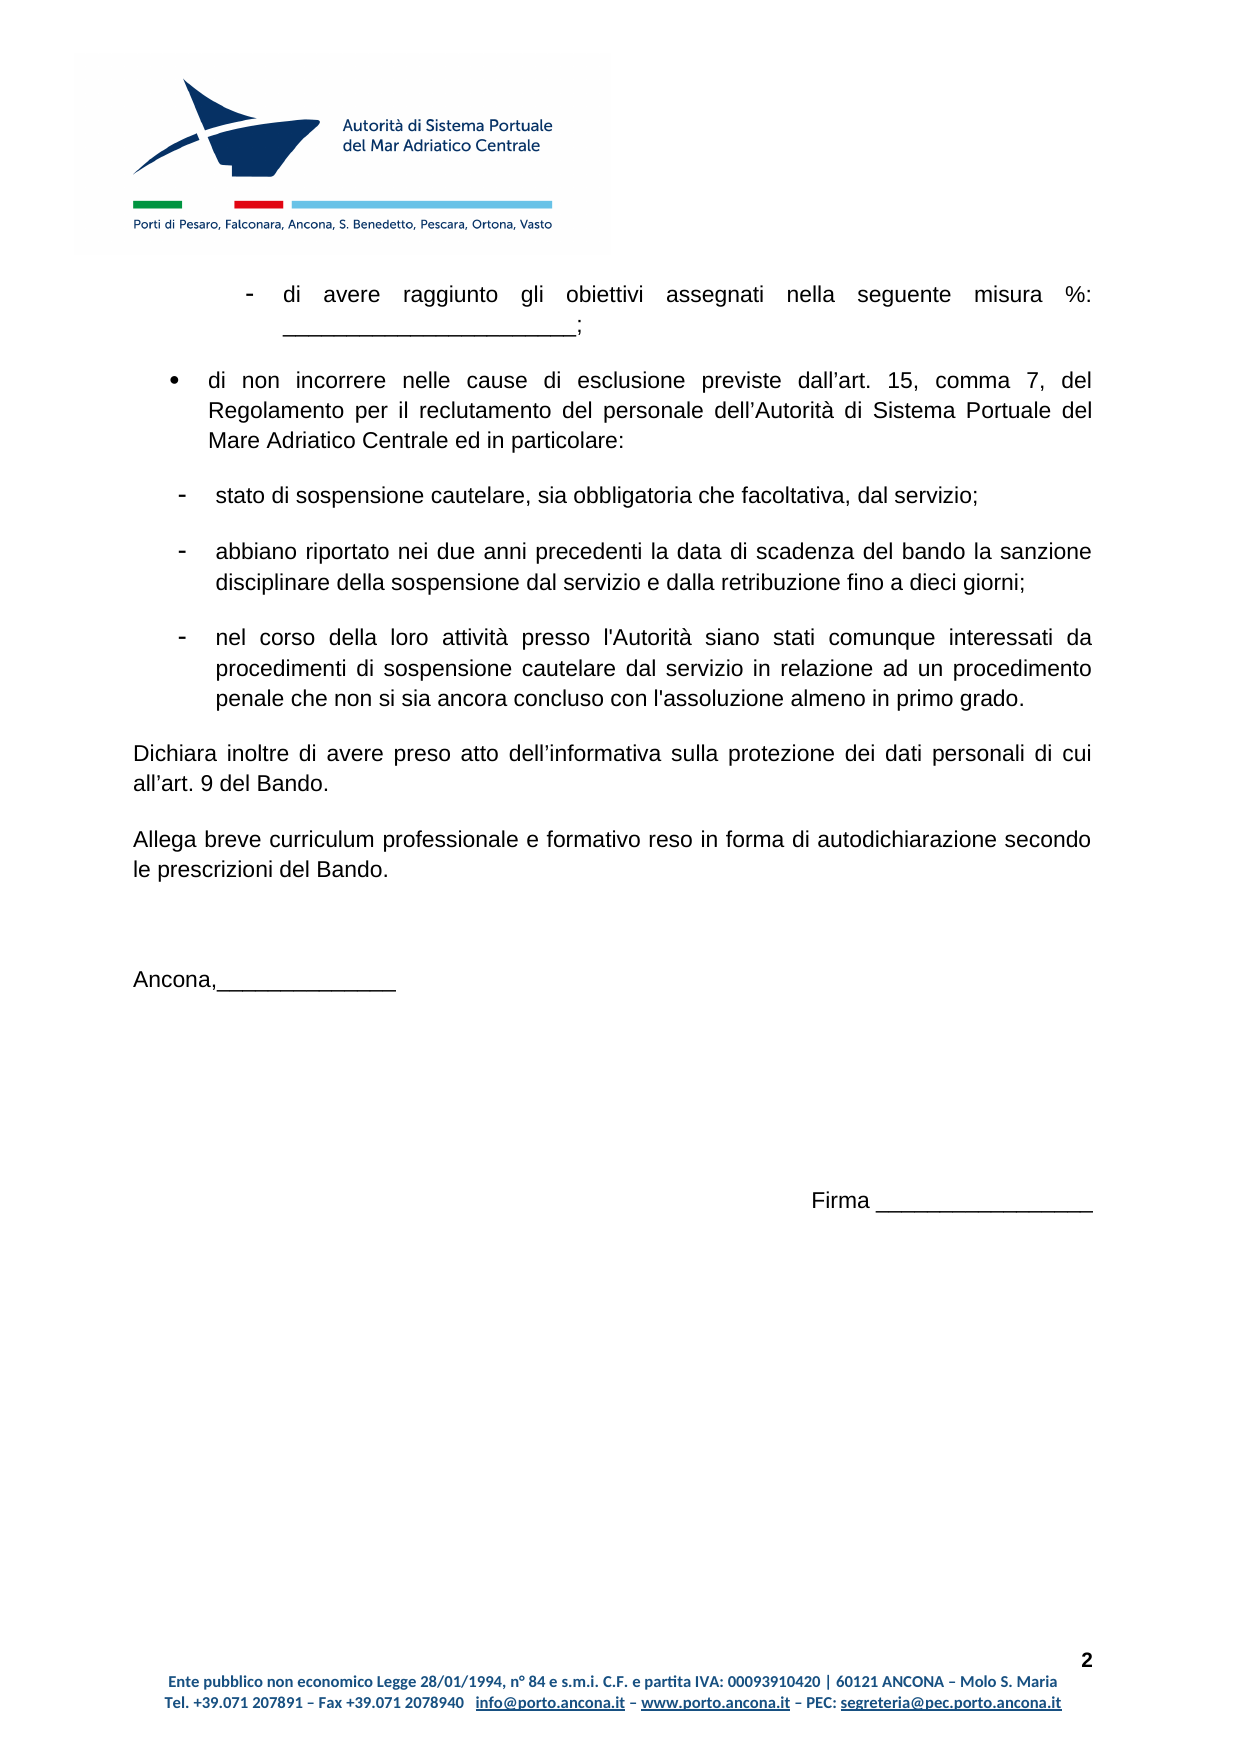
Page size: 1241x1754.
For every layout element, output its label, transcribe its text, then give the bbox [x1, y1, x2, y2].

text Firma _________________ [133, 1187, 1093, 1213]
picture [73, 53, 612, 255]
list abbiano riportato nei due anni precedenti la data di scadenza del bando la sanzione disciplinare della sospensione dal servizio e dalla retribuzione fino a dieci giorni; [178, 538, 1093, 595]
list di avere raggiunto gli obiettivi assegnati nella seguente misura %: _______________________; [245, 281, 1093, 338]
text Allega breve curriculum professionale e formativo reso in forma di autodichiarazione secondo le prescrizioni del Bando. [133, 826, 1093, 882]
list di non incorrere nelle cause di esclusione previste dall’art. 15, comma 7, del Regolamento per il reclutamento del personale dell’Autorità di Sistema Portuale del Mare Adriatico Centrale ed in particolare: [170, 367, 1093, 453]
text Ancona,______________ [133, 966, 1093, 992]
list nel corso della loro attività presso l'Autorità siano stati comunque interessati da procedimenti di sospensione cautelare dal servizio in relazione ad un procedimento penale che non si sia ancora concluso con l'assoluzione almeno in primo grado. [178, 624, 1093, 711]
list stato di sospensione cautelare, sia obbligatoria che facoltativa, dal servizio; [178, 482, 1093, 509]
text Dichiara inoltre di avere preso atto dell’informativa sulla protezione dei dati personali di cui all’art. 9 del Bando. [133, 740, 1093, 797]
